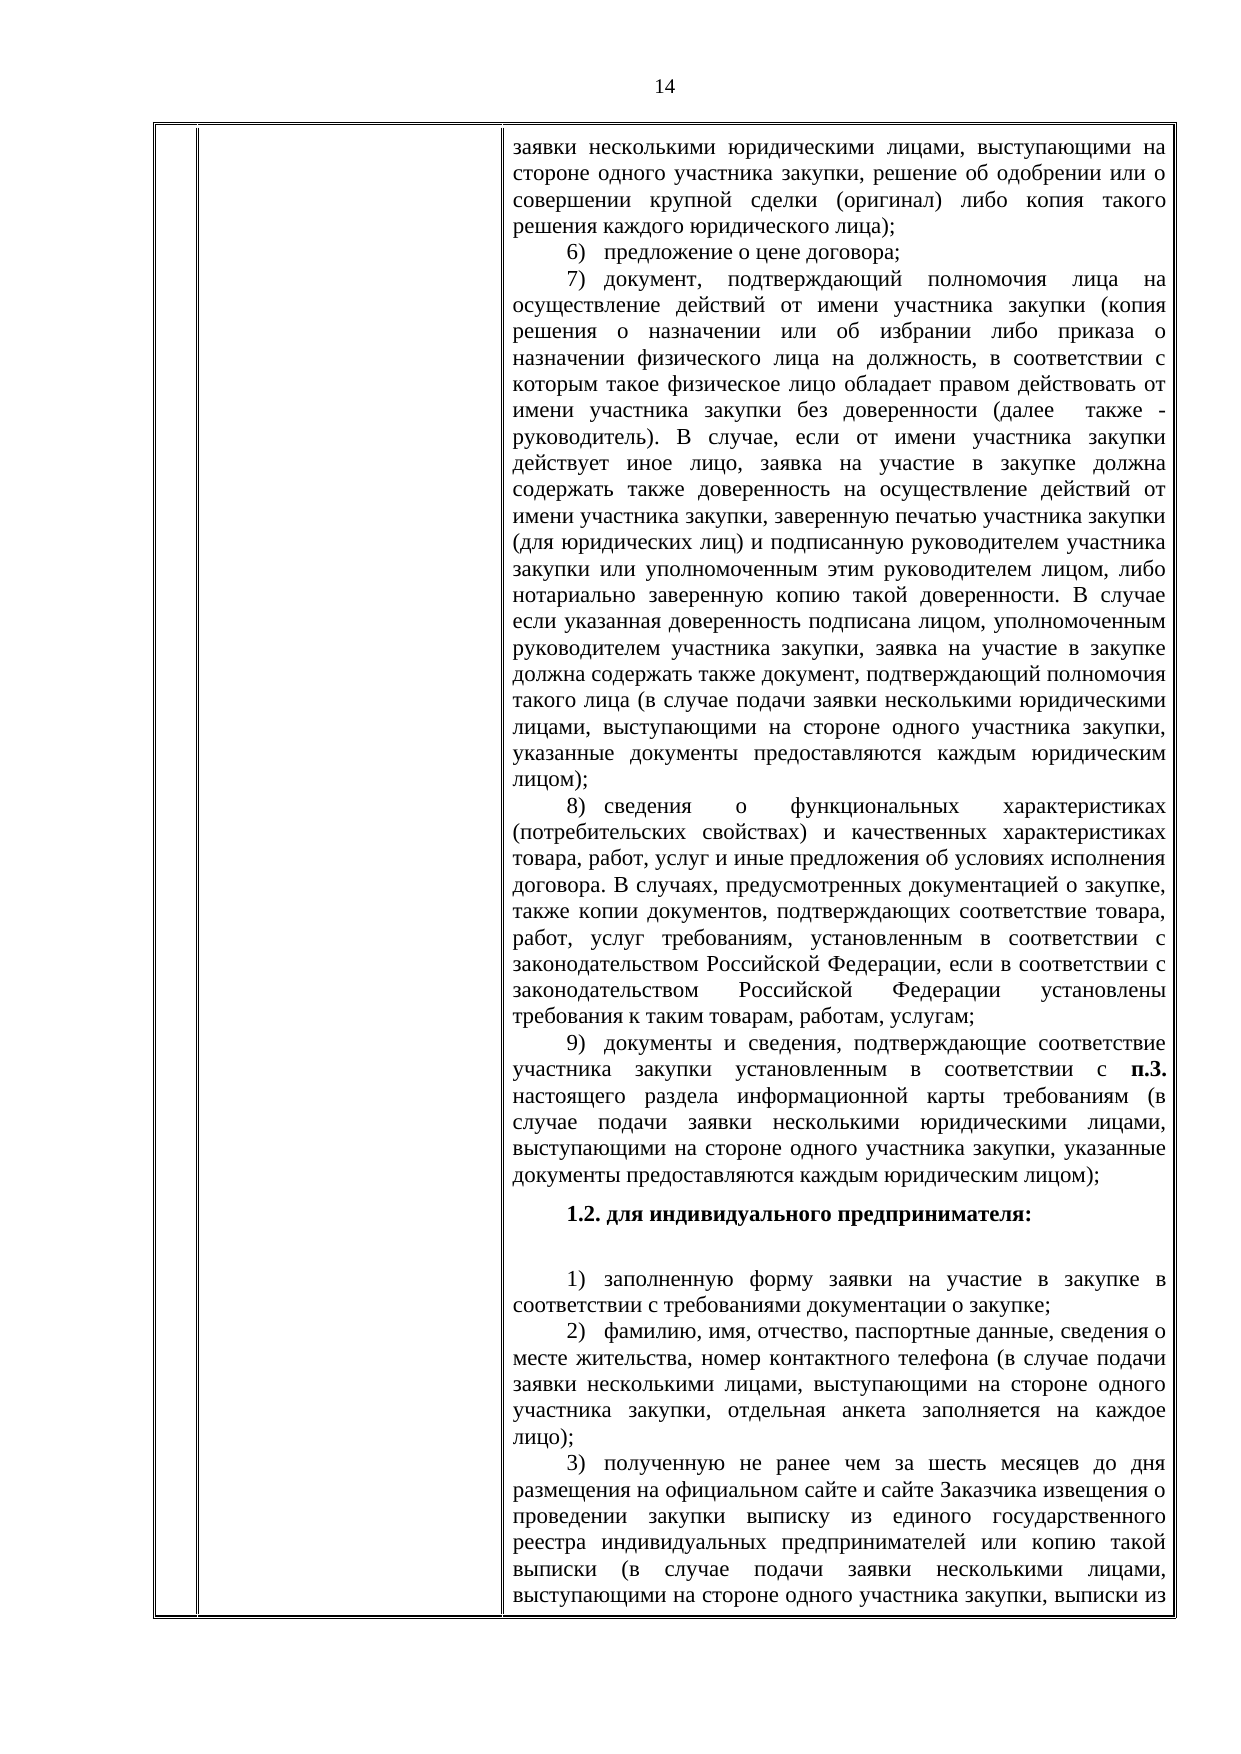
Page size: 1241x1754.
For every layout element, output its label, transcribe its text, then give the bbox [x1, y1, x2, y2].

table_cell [503, 125, 1173, 1615]
table_cell 17 [156, 125, 198, 1615]
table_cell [198, 125, 502, 1615]
